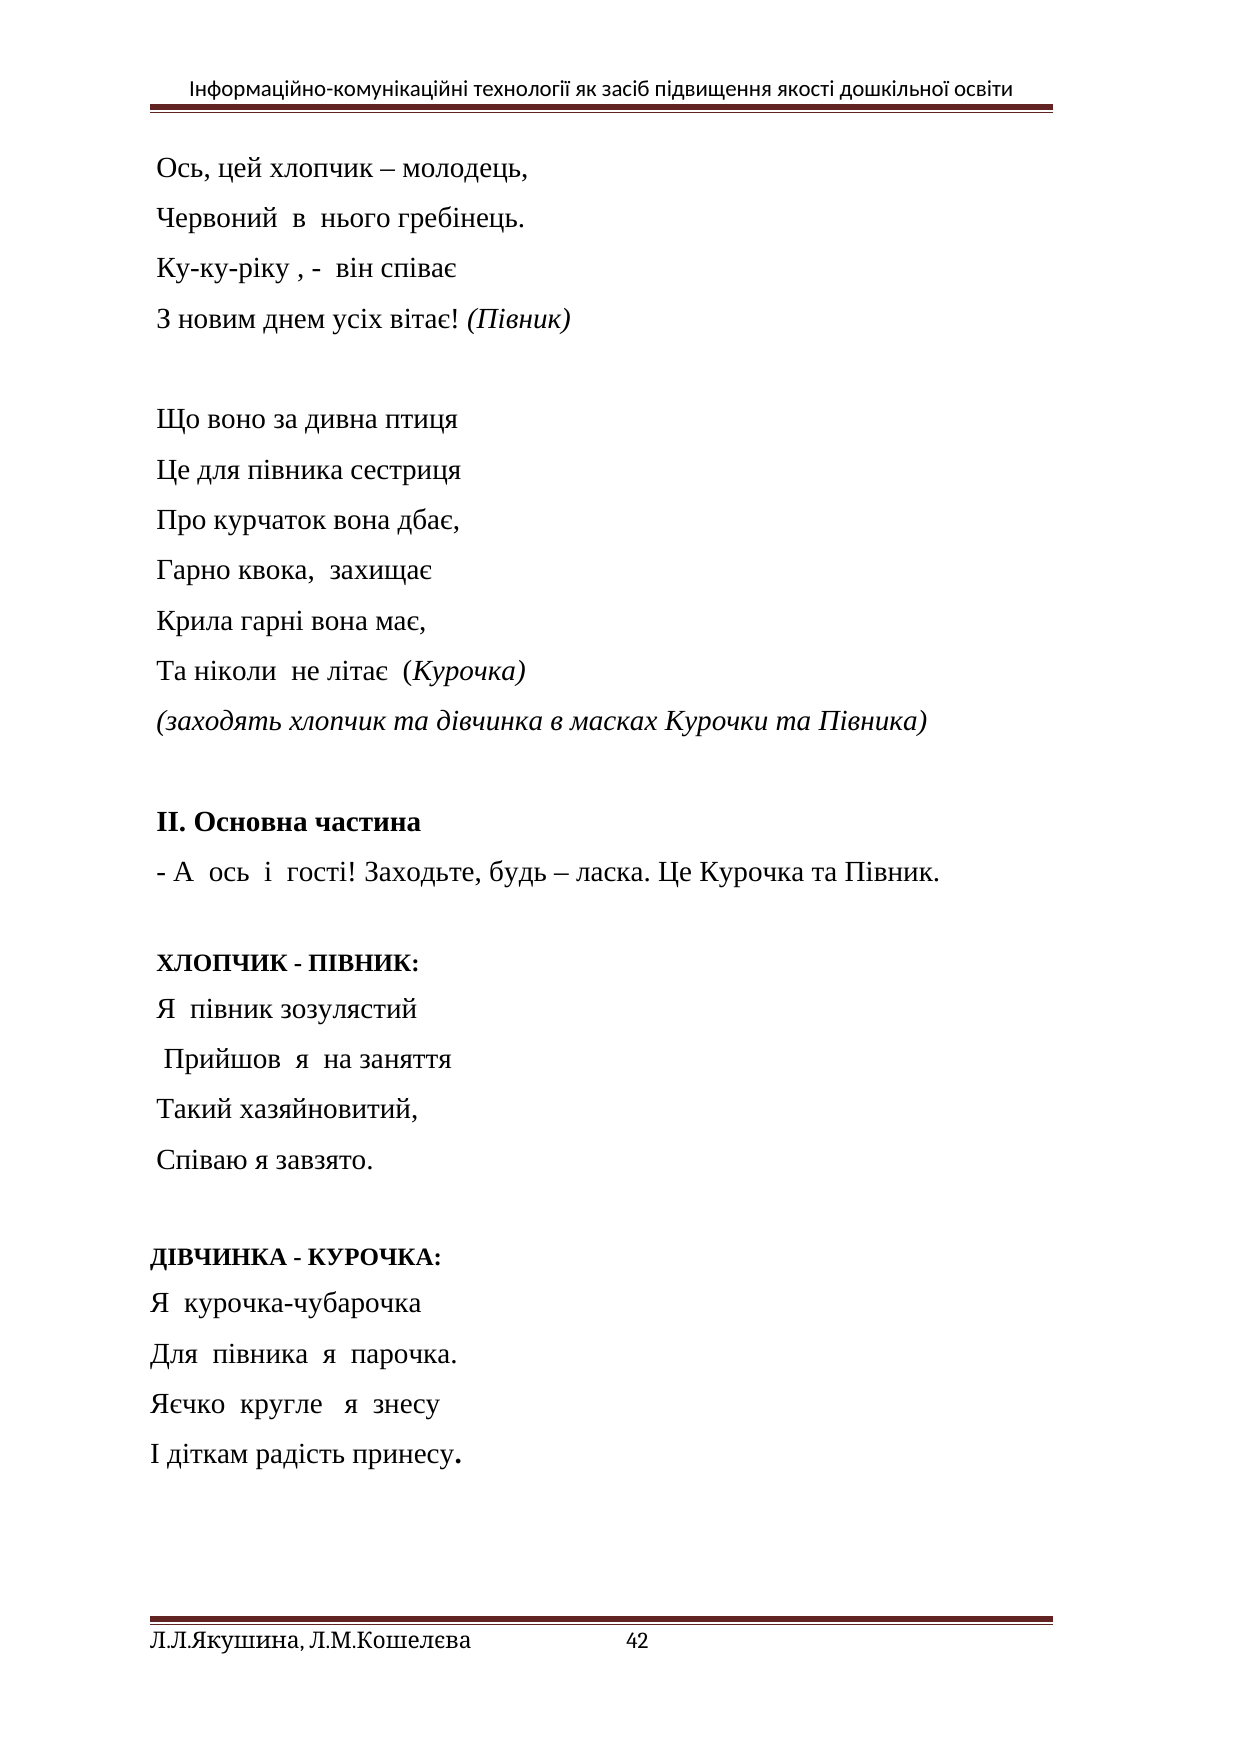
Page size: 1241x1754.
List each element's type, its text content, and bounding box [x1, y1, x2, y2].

text І діткам радість принесу. [150, 1437, 1047, 1470]
text Для півника я парочка. [150, 1336, 1047, 1369]
text ІІ. Основна частина [156, 804, 1047, 838]
text (заходять хлопчик та дівчинка в масках Курочки та Півника) [156, 703, 1047, 737]
text З новим днем усіх вітає! (Півник) [156, 301, 1047, 334]
text Ку-ку-ріку , - він співає [156, 251, 1047, 284]
text Співаю я завзято. [156, 1142, 1047, 1175]
text Яєчко кругле я знесу [150, 1386, 1047, 1420]
text Такий хазяйновитий, [156, 1092, 1047, 1125]
text Ось, цей хлопчик – молодець, [156, 150, 1047, 183]
text Що воно за дивна птиця [156, 402, 1047, 435]
text ХЛОПЧИК - ПІВНИК: [156, 948, 1047, 977]
text - А ось і гості! Заходьте, будь – ласка. Це Курочка та Півник. [156, 854, 1047, 888]
text ДІВЧИНКА - КУРОЧКА: [150, 1242, 1047, 1271]
text Червоний в нього гребінець. [156, 200, 1047, 234]
text Про курчаток вона дбає, [156, 502, 1047, 536]
text Крила гарні вона має, [156, 603, 1047, 636]
text Я півник зозулястий [156, 991, 1047, 1024]
text Я курочка-чубарочка [150, 1286, 1047, 1319]
text Прийшов я на заняття [156, 1041, 1047, 1075]
text Та ніколи не літає (Курочка) [156, 653, 1047, 687]
text Це для півника сестриця [156, 452, 1047, 485]
text Гарно квока, захищає [156, 552, 1047, 586]
